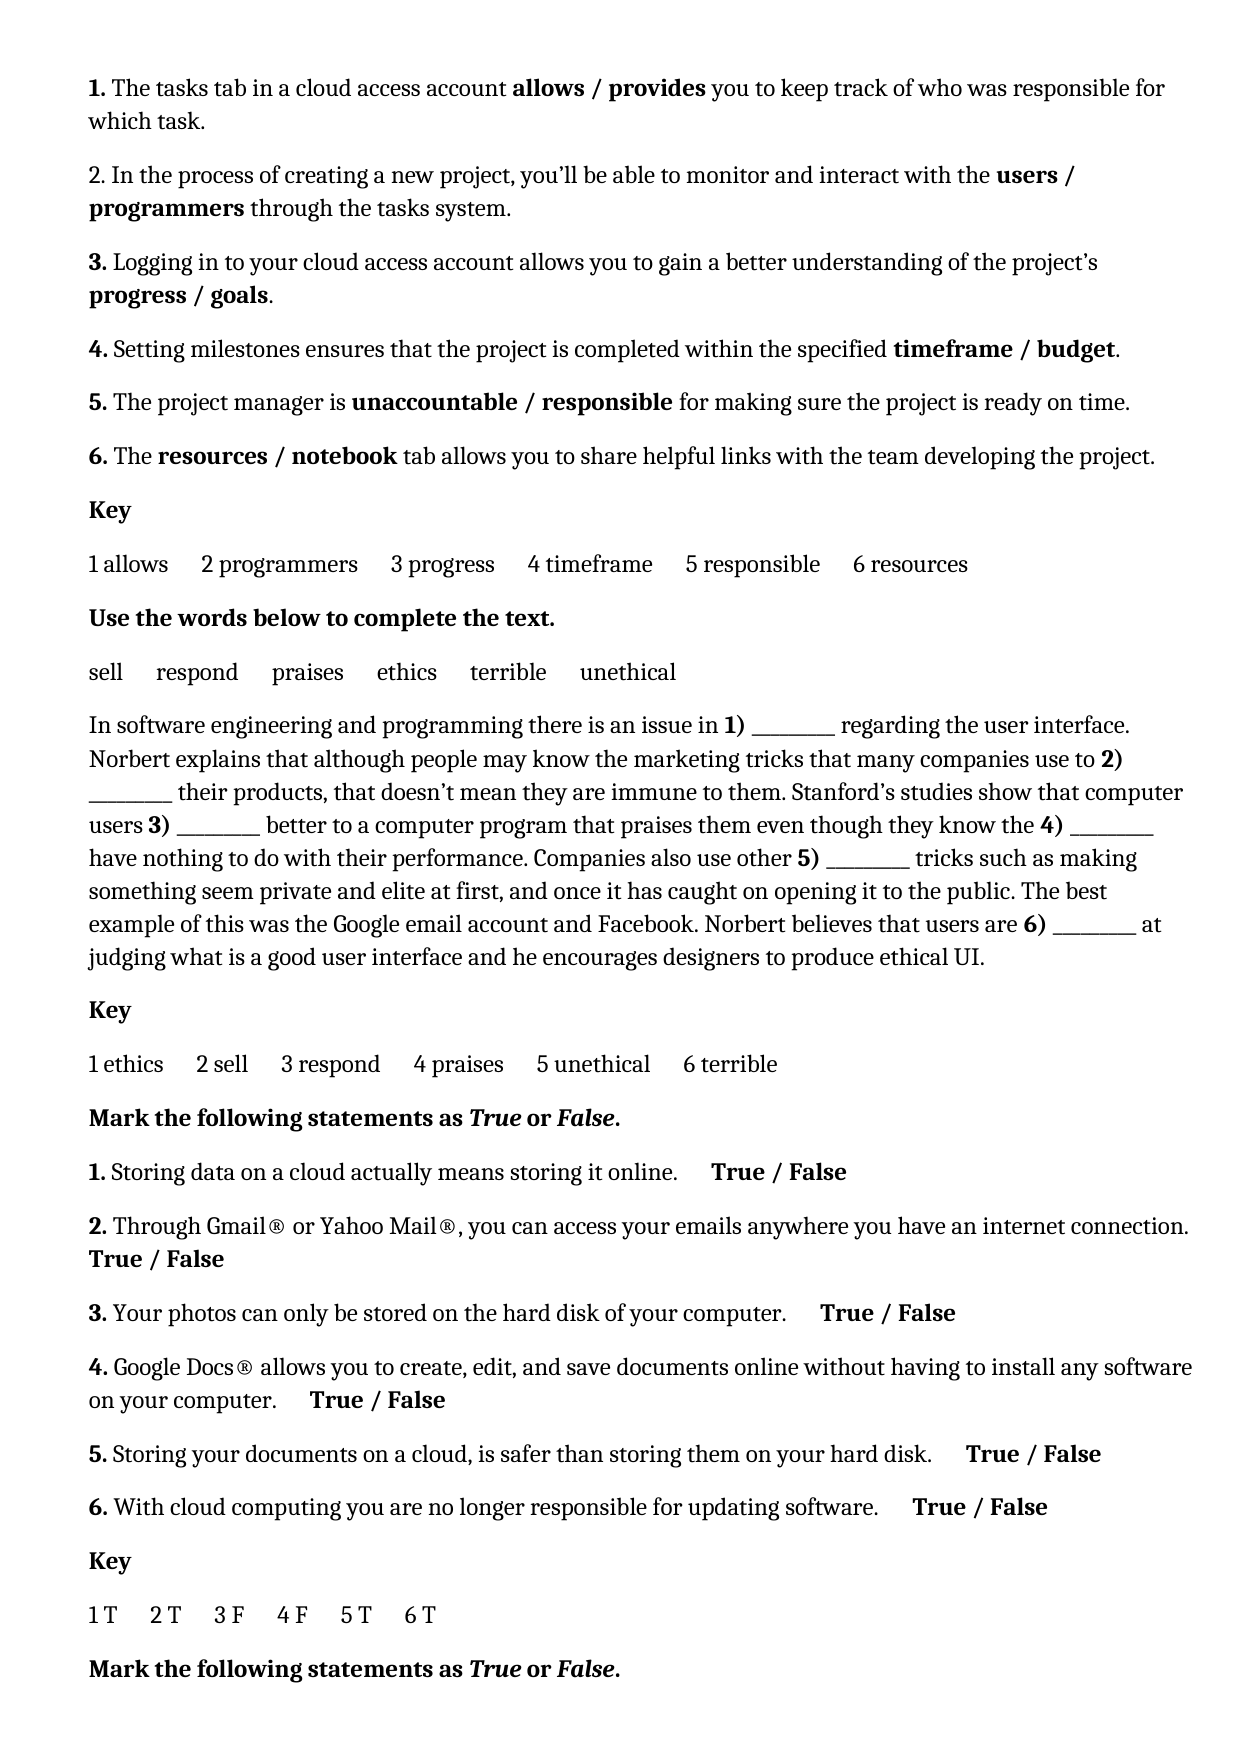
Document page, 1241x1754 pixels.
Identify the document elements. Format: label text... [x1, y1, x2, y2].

text Mark the following statements as True or False. [89, 1655, 1196, 1684]
text Key [89, 1547, 1196, 1576]
text 4. Setting milestones ensures that the project is completed within the specified timeframe / budget. [89, 334, 1196, 363]
text 2. Through Gmail® or Yahoo Mail®, you can access your emails anywhere you have an internet connection. True / False [89, 1212, 1196, 1274]
text 1 ethics 2 sell 3 respond 4 praises 5 unethical 6 terrible [89, 1050, 1196, 1079]
text sell respond praises ethics terrible unethical [89, 658, 1196, 686]
text 1 T 2 T 3 F 4 F 5 T 6 T [89, 1601, 1196, 1630]
text Key [89, 496, 1196, 525]
text 2. In the process of creating a new project, you’ll be able to monitor and interact with the users / programmers through the tasks system. [89, 161, 1196, 222]
text 3. Logging in to your cloud access account allows you to gain a better understanding of the project’s progress / goals. [89, 248, 1196, 309]
text 4. Google Docs® allows you to create, edit, and save documents online without having to install any software on your computer. True / False [89, 1353, 1196, 1414]
text In software engineering and programming there is an issue in 1) _________ regarding the user interface. Norbert explains that although people may know the marketing tricks that many companies use to 2) _________ their products, that doesn’t mean they are immune to them. Stanford’s studies show that computer users 3) _________ better to a computer program that praises them even though they know the 4) _________ have nothing to do with their performance. Companies also use other 5) _________ tricks such as making something seem private and elite at first, and once it has caught on opening it to the public. The best example of this was the Google email account and Facebook. Norbert believes that users are 6) _________ at judging what is a good user interface and he encourages designers to produce ethical UI. [89, 711, 1196, 971]
text 1. The tasks tab in a cloud access account allows / provides you to keep track of who was responsible for which task. [89, 74, 1196, 136]
text 6. With cloud computing you are no longer responsible for updating software. True / False [89, 1493, 1196, 1522]
text 5. Storing your documents on a cloud, is safer than storing them on your hard disk. True / False [89, 1439, 1196, 1468]
text Use the words below to complete the text. [89, 604, 1196, 632]
text 6. The resources / notebook tab allows you to share helpful links with the team developing the project. [89, 442, 1196, 471]
text 3. Your photos can only be stored on the hard disk of your computer. True / False [89, 1299, 1196, 1327]
text Key [89, 996, 1196, 1025]
text 5. The project manager is unaccountable / responsible for making sure the project is ready on time. [89, 388, 1196, 417]
text 1 allows 2 programmers 3 progress 4 timeframe 5 responsible 6 resources [89, 550, 1196, 579]
text Mark the following statements as True or False. [89, 1104, 1196, 1133]
text 1. Storing data on a cloud actually means storing it online. True / False [89, 1158, 1196, 1187]
